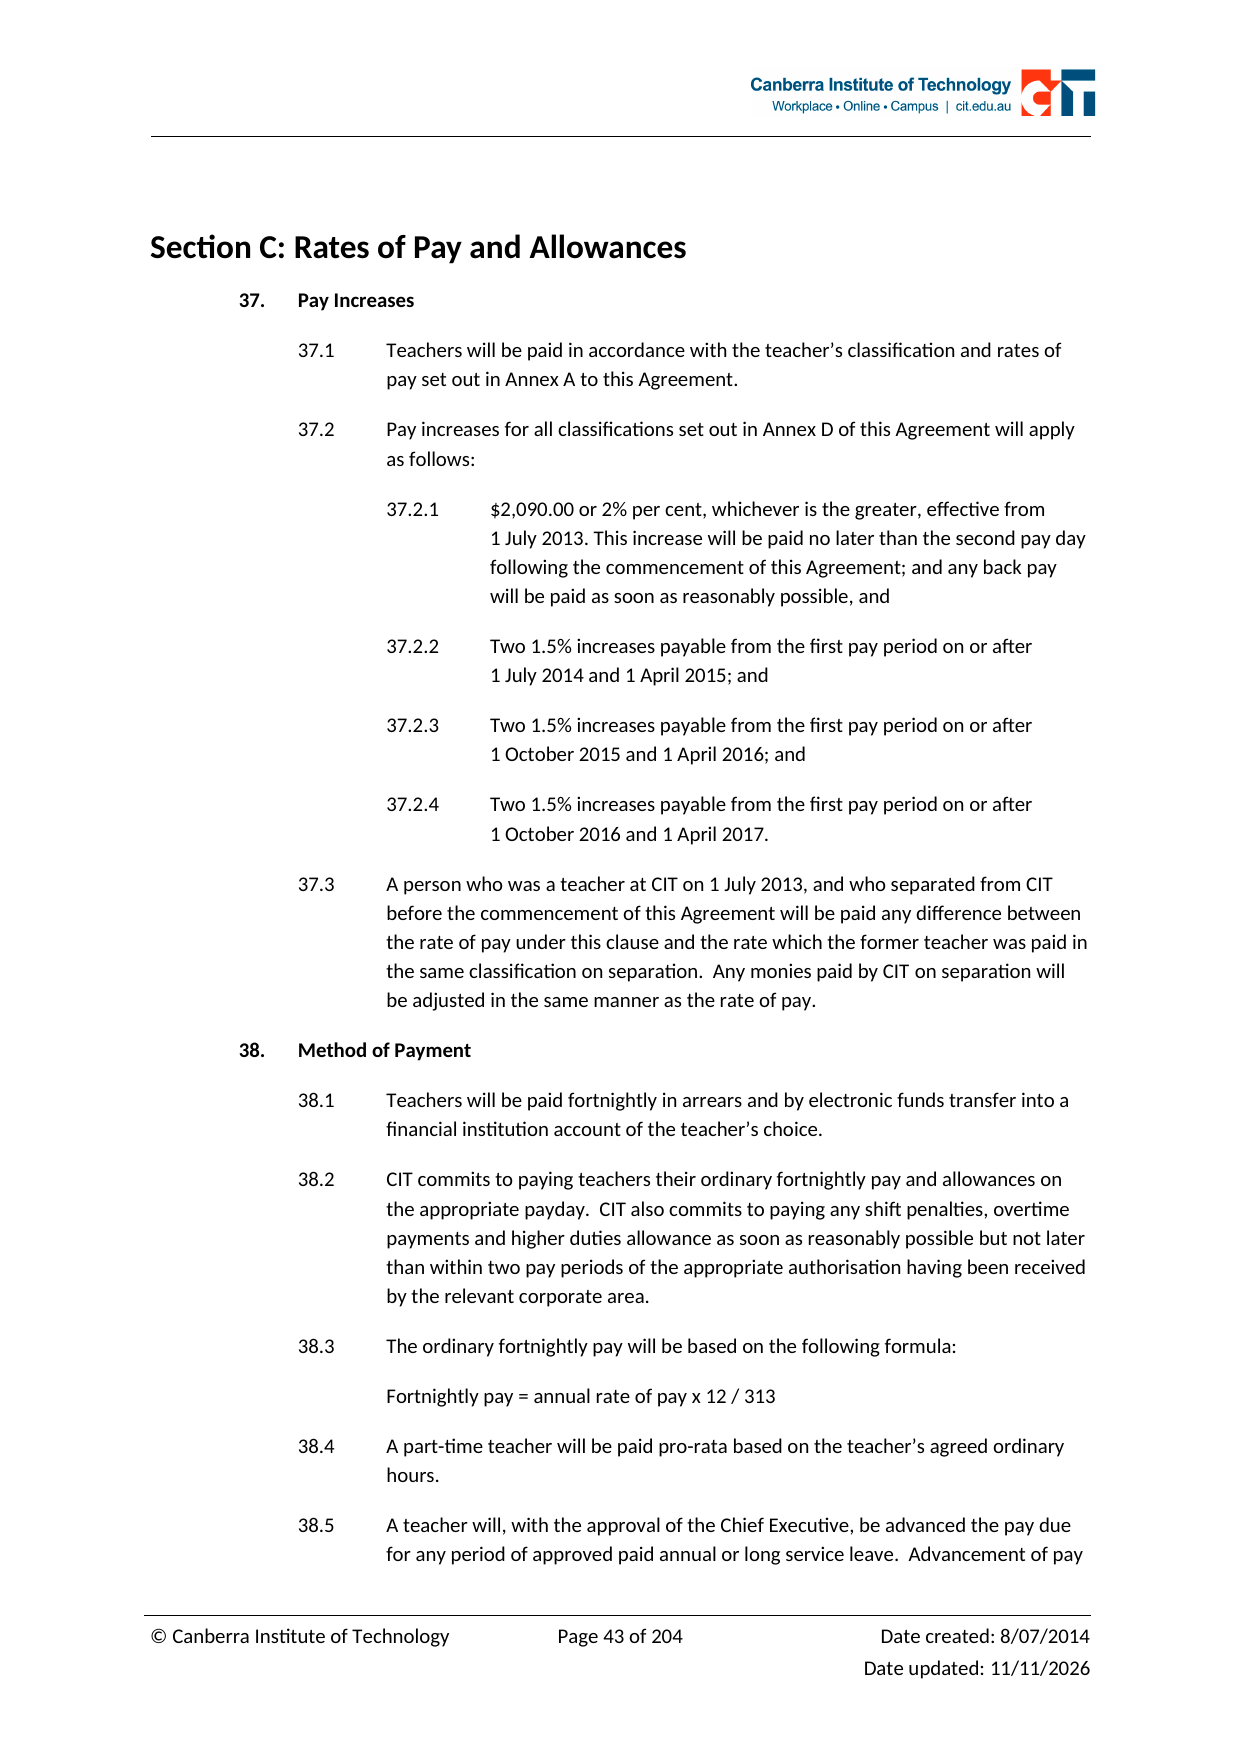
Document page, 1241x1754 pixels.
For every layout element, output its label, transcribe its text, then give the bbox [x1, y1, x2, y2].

text Teachers will be paid in accordance with the teacher’s classification and rates of pay set out in Annex A to this Agreement. [298, 337, 1090, 392]
subtitle Method of Payment [239, 1037, 1090, 1063]
text Teachers will be paid fortnightly in arrears and by electronic funds transfer into a financial institution account of the teacher’s choice. [298, 1087, 1090, 1142]
text The ordinary fortnightly pay will be based on the following formula: [298, 1333, 1090, 1359]
text CIT commits to paying teachers their ordinary fortnightly pay and allowances on the appropriate payday. CIT also commits to paying any shift penalties, overtime payments and higher duties allowance as soon as reasonably possible but not later than within two pay periods of the appropriate authorisation having been received by the relevant corporate area. [298, 1167, 1090, 1309]
text A person who was a teacher at CIT on 1 July 2013, and who separated from CIT before the commencement of this Agreement will be paid any difference between the rate of pay under this clause and the rate which the former teacher was paid in the same classification on separation. Any monies paid by CIT on separation will be adjusted in the same manner as the rate of pay. [298, 871, 1090, 1013]
subtitle Pay Increases [239, 287, 1090, 313]
picture [751, 68, 1096, 117]
subtitle Section C: Rates of Pay and Allowances [150, 226, 1090, 267]
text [298, 1512, 1090, 1567]
text Two 1.5% increases payable from the first pay period on or after 1 October 2015 and 1 April 2016; and [386, 712, 1090, 767]
text Two 1.5% increases payable from the first pay period on or after 1 October 2016 and 1 April 2017. [386, 792, 1090, 846]
text Two 1.5% increases payable from the first pay period on or after 1 July 2014 and 1 April 2015; and [386, 633, 1090, 688]
list Fortnightly pay = annual rate of pay x 12 / 313 [386, 1383, 1090, 1409]
text $2,090.00 or 2% per cent, whichever is the greater, effective from 1 July 2013. This increase will be paid no later than the second pay day following the commencement of this Agreement; and any back pay will be paid as soon as reasonably possible, and [386, 496, 1090, 609]
text Pay increases for all classifications set out in Annex D of this Agreement will apply as follows: [298, 417, 1090, 471]
text A part-time teacher will be paid pro-rata based on the teacher’s agreed ordinary hours. [298, 1433, 1090, 1488]
